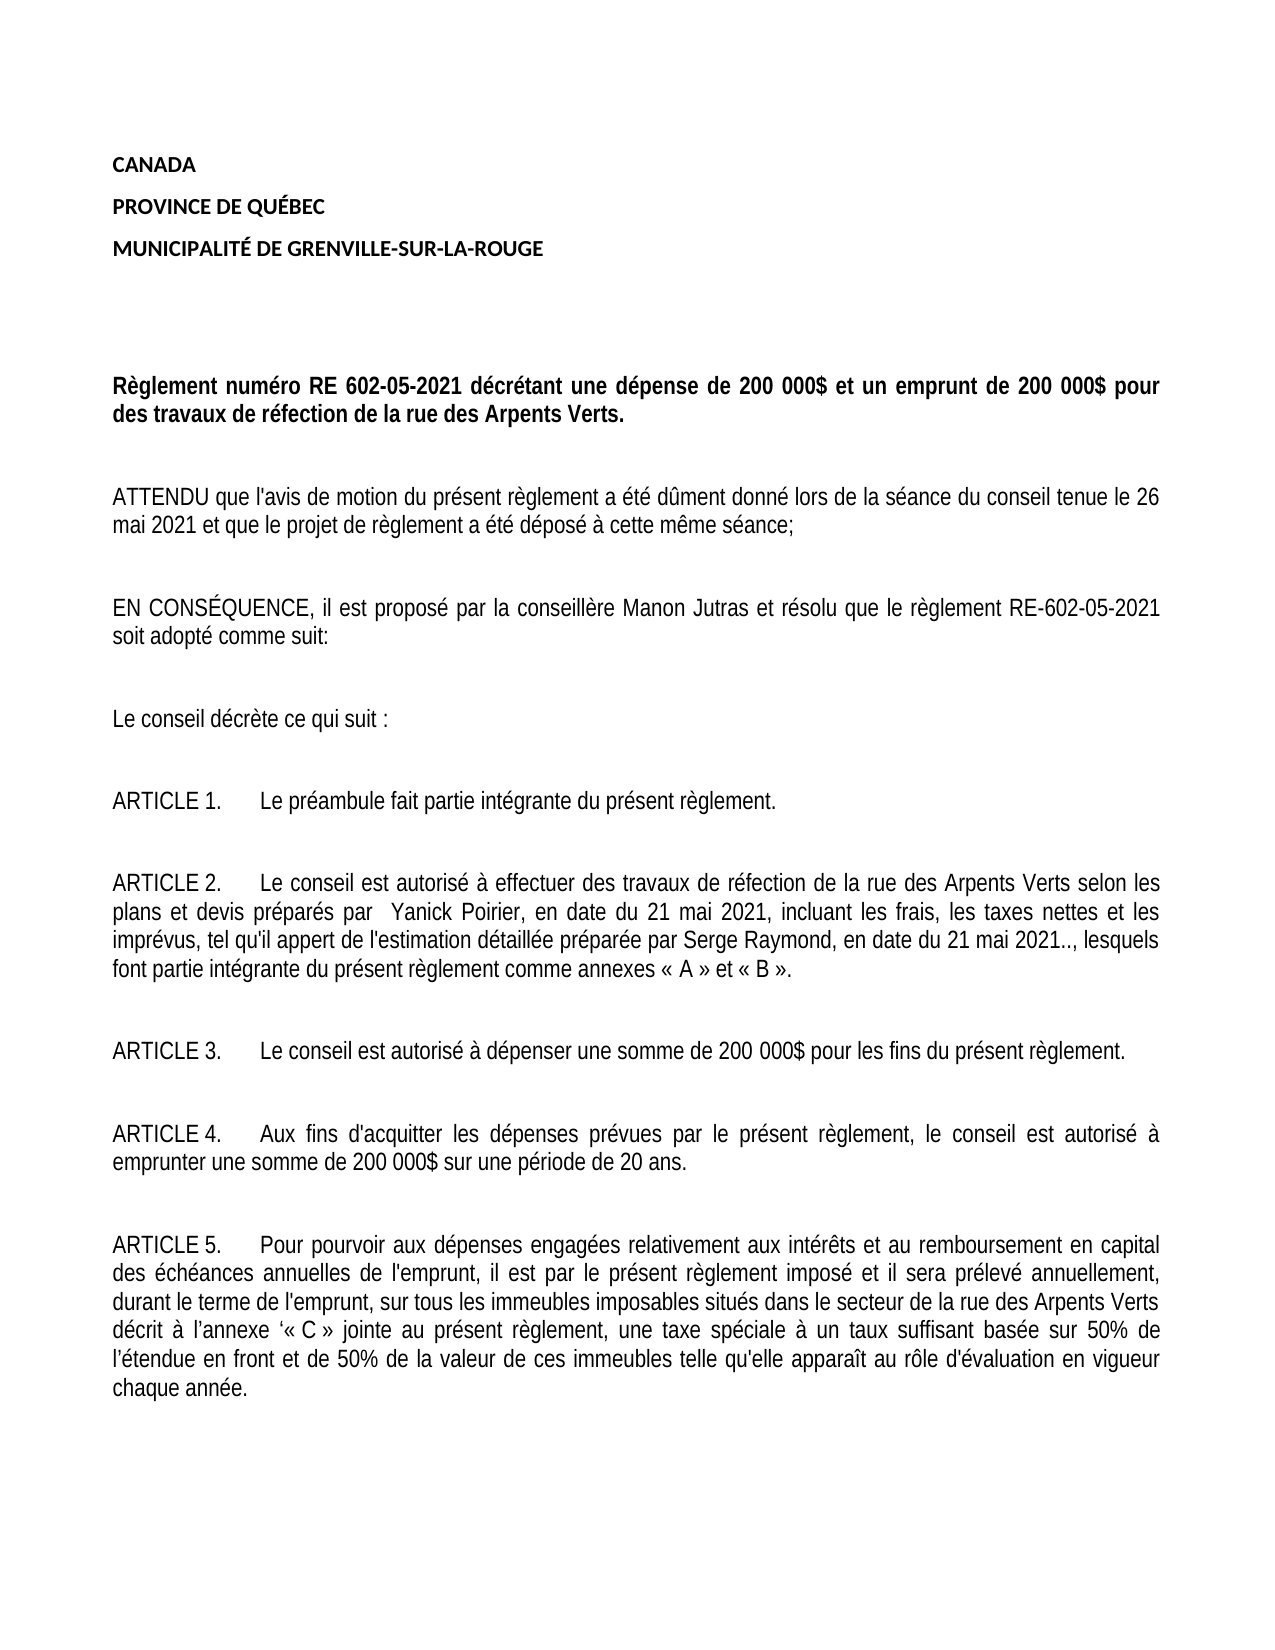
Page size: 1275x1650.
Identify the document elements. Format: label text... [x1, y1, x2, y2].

text EN CONSÉQUENCE, il est proposé par la conseillère Manon Jutras et résolu que le règlement RE-602-05-2021 soit adopté comme suit: [112, 593, 1162, 650]
text ARTICLE 4. Aux fins d'acquitter les dépenses prévues par le présent règlement, le conseil est autorisé à emprunter une somme de 200 000$ sur une période de 20 ans. [112, 1119, 1162, 1176]
text ARTICLE 1. Le préambule fait partie intégrante du présent règlement. [112, 786, 1162, 814]
text ARTICLE 3. Le conseil est autorisé à dépenser une somme de 200 000$ pour les fins du présent règlement. [112, 1036, 1162, 1065]
text CANADA [112, 150, 1162, 178]
text PROVINCE DE QUÉBEC [112, 192, 1162, 220]
text ARTICLE 2. Le conseil est autorisé à effectuer des travaux de réfection de la rue des Arpents Verts selon les plans et devis préparés par Yanick Poirier, en date du 21 mai 2021, incluant les frais, les taxes nettes et les imprévus, tel qu'il appert de l'estimation détaillée préparée par Serge Raymond, en date du 21 mai 2021.., lesquels font partie intégrante du présent règlement comme annexes « A » et « B ». [112, 868, 1162, 983]
text Le conseil décrète ce qui suit : [112, 703, 1162, 732]
text ARTICLE 5. Pour pourvoir aux dépenses engagées relativement aux intérêts et au remboursement en capital des échéances annuelles de l'emprunt, il est par le présent règlement imposé et il sera prélevé annuellement, durant le terme de l'emprunt, sur tous les immeubles imposables situés dans le secteur de la rue des Arpents Verts décrit à l’annexe ‘« C » jointe au présent règlement, une taxe spéciale à un taux suffisant basée sur 50% de l’étendue en front et de 50% de la valeur de ces immeubles telle qu'elle apparaît au rôle d'évaluation en vigueur chaque année. [112, 1229, 1162, 1401]
text Règlement numéro RE 602-05-2021 décrétant une dépense de 200 000$ et un emprunt de 200 000$ pour des travaux de réfection de la rue des Arpents Verts. [112, 371, 1162, 428]
text MUNICIPALITÉ DE GRENVILLE-SUR-LA-ROUGE [112, 234, 1162, 262]
text ATTENDU que l'avis de motion du présent règlement a été dûment donné lors de la séance du conseil tenue le 26 mai 2021 et que le projet de règlement a été déposé à cette même séance; [112, 482, 1162, 539]
